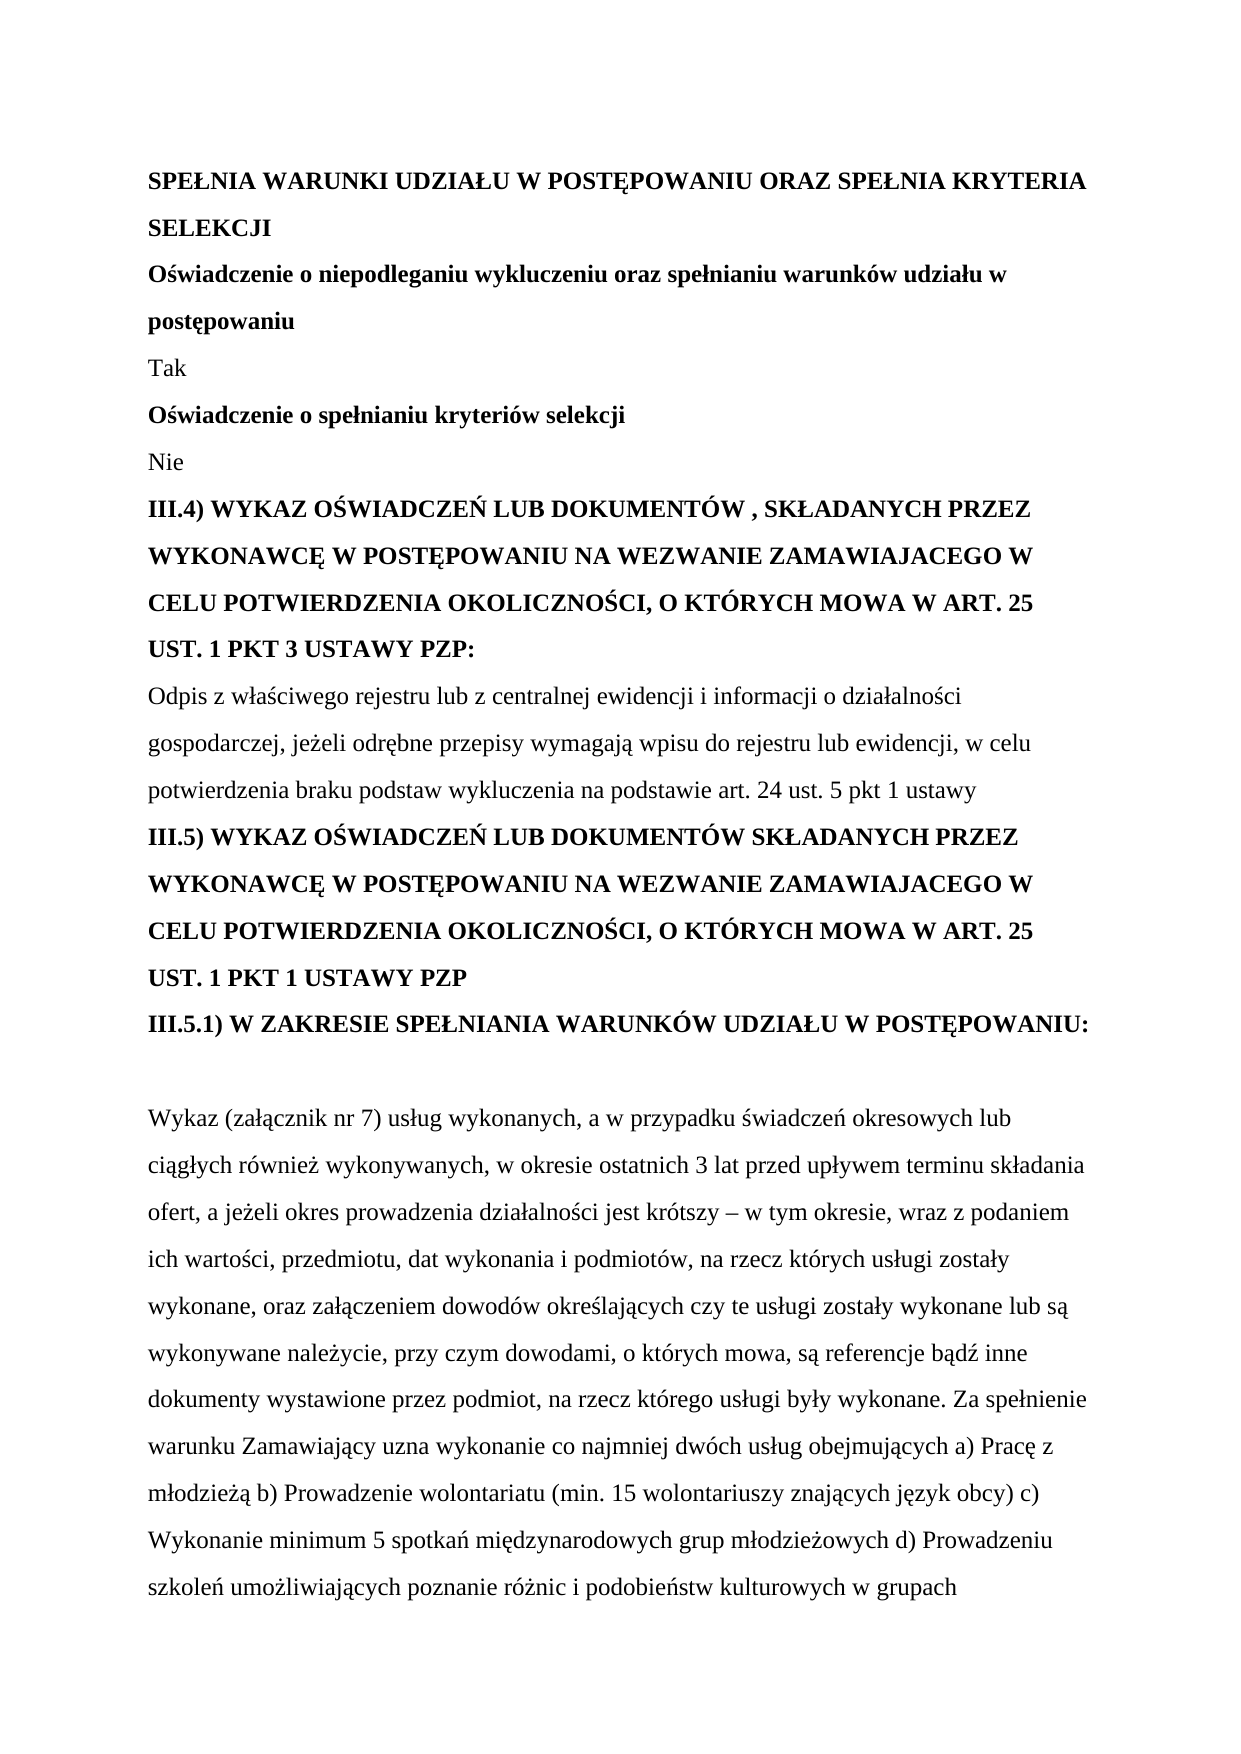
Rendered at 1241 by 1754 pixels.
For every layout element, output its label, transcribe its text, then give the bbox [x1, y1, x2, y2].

text III.4) WYKAZ OŚWIADCZEŃ LUB DOKUMENTÓW , SKŁADANYCH PRZEZ WYKONAWCĘ W POSTĘPOWANIU NA WEZWANIE ZAMAWIAJACEGO W CELU POTWIERDZENIA OKOLICZNOŚCI, O KTÓRYCH MOWA W ART. 25 UST. 1 PKT 3 USTAWY PZP: [148, 476, 1093, 663]
text III.5) WYKAZ OŚWIADCZEŃ LUB DOKUMENTÓW SKŁADANYCH PRZEZ WYKONAWCĘ W POSTĘPOWANIU NA WEZWANIE ZAMAWIAJACEGO W CELU POTWIERDZENIA OKOLICZNOŚCI, O KTÓRYCH MOWA W ART. 25 UST. 1 PKT 1 USTAWY PZP [148, 804, 1093, 991]
text Oświadczenie o niepodleganiu wykluczeniu oraz spełnianiu warunków udziału w postępowaniu Tak Oświadczenie o spełnianiu kryteriów selekcji Nie [148, 241, 1093, 476]
text Odpis z właściwego rejestru lub z centralnej ewidencji i informacji o działalności gospodarczej, jeżeli odrębne przepisy wymagają wpisu do rejestru lub ewidencji, w celu potwierdzenia braku podstaw wykluczenia na podstawie art. 24 ust. 5 pkt 1 ustawy [148, 663, 1093, 804]
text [148, 148, 1093, 241]
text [148, 991, 1093, 1601]
